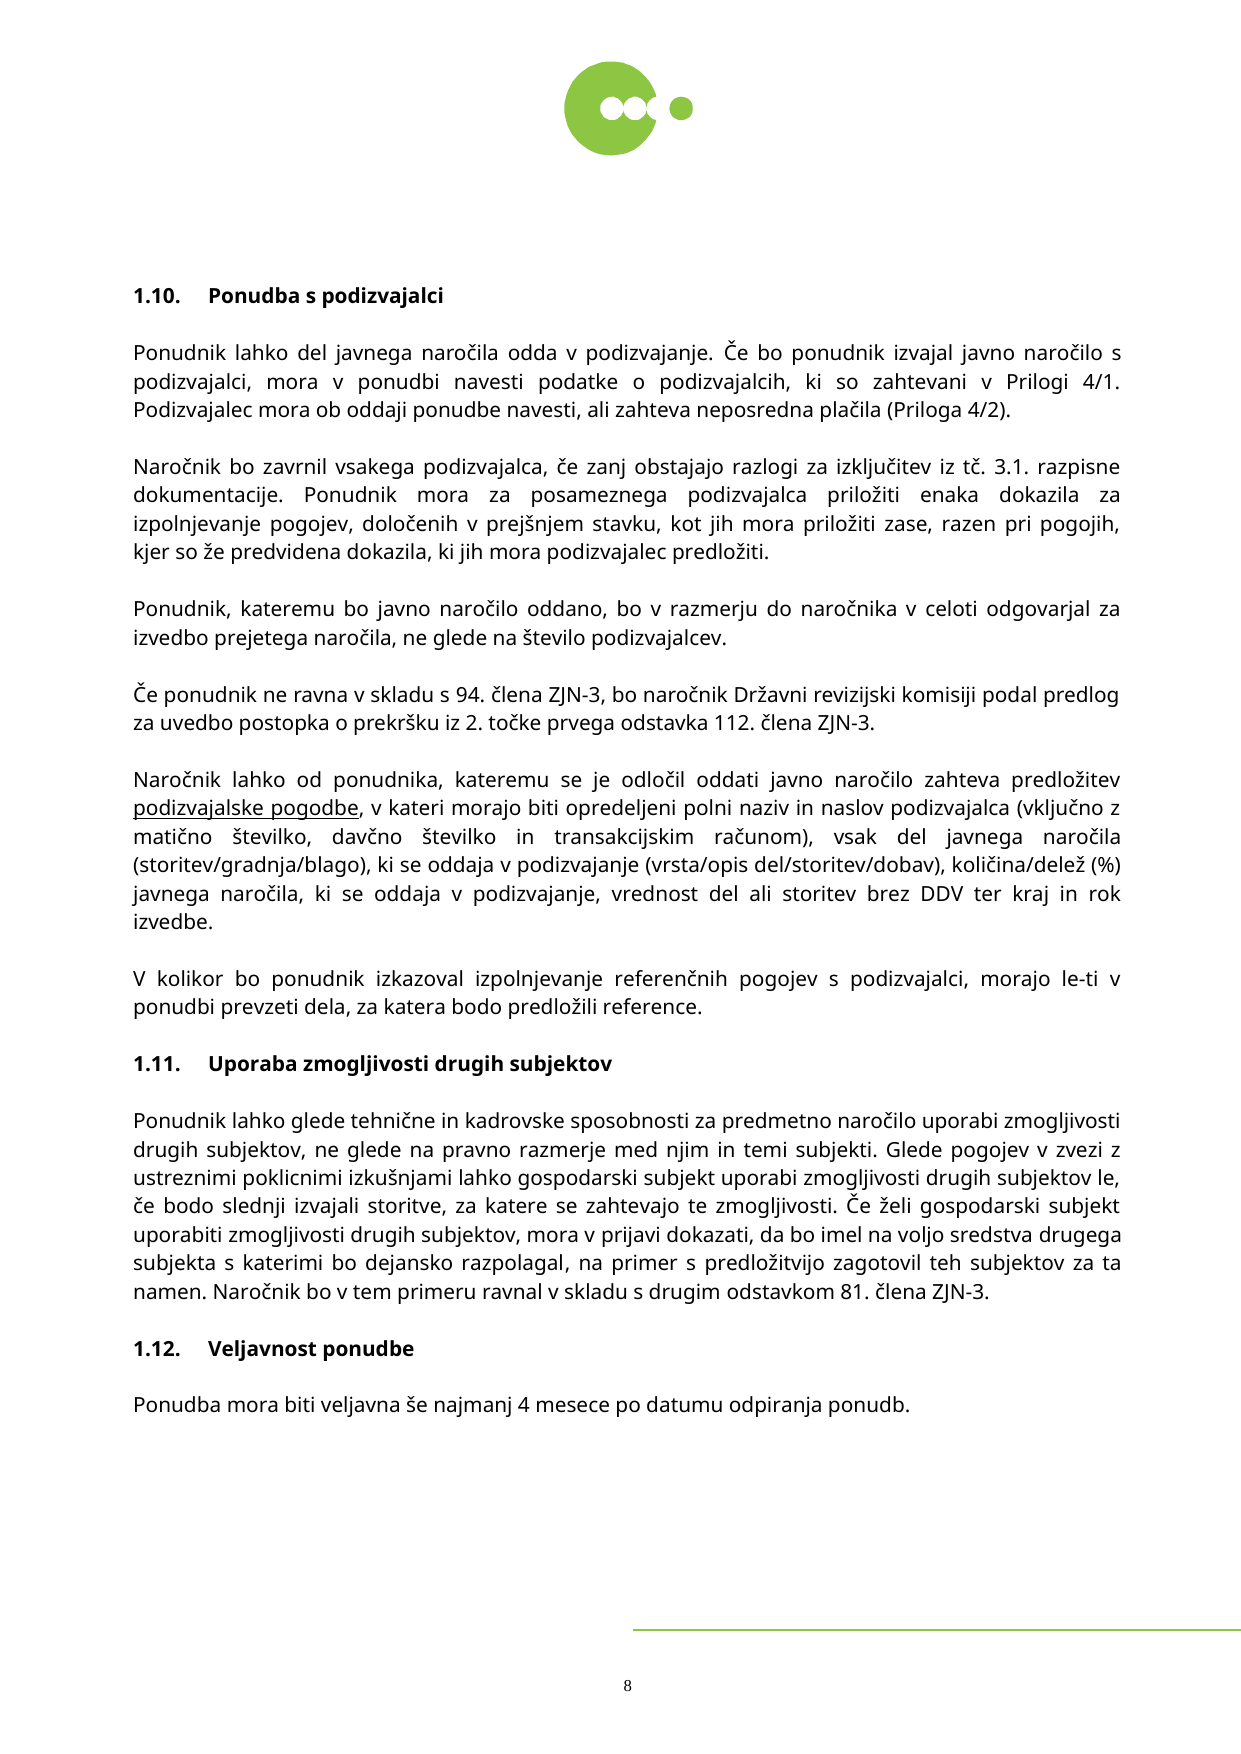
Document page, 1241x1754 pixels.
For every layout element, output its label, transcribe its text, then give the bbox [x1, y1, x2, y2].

list Ponudba s podizvajalci [133, 282, 1122, 310]
text Ponudnik lahko glede tehnične in kadrovske sposobnosti za predmetno naročilo uporabi zmogljivosti drugih subjektov, ne glede na pravno razmerje med njim in temi subjekti. Glede pogojev v zvezi z ustreznimi poklicnimi izkušnjami lahko gospodarski subjekt uporabi zmogljivosti drugih subjektov le, če bodo slednji izvajali storitve, za katere se zahtevajo te zmogljivosti. Če želi gospodarski subjekt uporabiti zmogljivosti drugih subjektov, mora v prijavi dokazati, da bo imel na voljo sredstva drugega subjekta s katerimi bo dejansko razpolagal, na primer s predložitvijo zagotovil teh subjektov za ta namen. Naročnik bo v tem primeru ravnal v skladu s drugim odstavkom 81. člena ZJN-3. [133, 1106, 1122, 1305]
list Uporaba zmogljivosti drugih subjektov [133, 1049, 1122, 1078]
text V kolikor bo ponudnik izkazoval izpolnjevanje referenčnih pogojev s podizvajalci, morajo le-ti v ponudbi prevzeti dela, za katera bodo predložili reference. [133, 964, 1122, 1021]
text Ponudnik, kateremu bo javno naročilo oddano, bo v razmerju do naročnika v celoti odgovarjal za izvedbo prejetega naročila, ne glede na število podizvajalcev. [133, 594, 1122, 651]
list Veljavnost ponudbe [133, 1334, 1122, 1362]
text Ponudba mora biti veljavna še najmanj 4 mesece po datumu odpiranja ponudb. [133, 1391, 1122, 1419]
text Naročnik lahko od ponudnika, kateremu se je odločil oddati javno naročilo zahteva predložitev podizvajalske pogodbe, v kateri morajo biti opredeljeni polni naziv in naslov podizvajalca (vključno z matično številko, davčno številko in transakcijskim računom), vsak del javnega naročila (storitev/gradnja/blago), ki se oddaja v podizvajanje (vrsta/opis del/storitev/dobav), količina/delež (%) javnega naročila, ki se oddaja v podizvajanje, vrednost del ali storitev brez DDV ter kraj in rok izvedbe. [133, 765, 1122, 936]
text Naročnik bo zavrnil vsakega podizvajalca, če zanj obstajajo razlogi za izključitev iz tč. 3.1. razpisne dokumentacije. Ponudnik mora za posameznega podizvajalca priložiti enaka dokazila za izpolnjevanje pogojev, določenih v prejšnjem stavku, kot jih mora priložiti zase, razen pri pogojih, kjer so že predvidena dokazila, ki jih mora podizvajalec predložiti. [133, 452, 1122, 566]
list Če ponudnik ne ravna v skladu s 94. člena ZJN-3, bo naročnik Državni revizijski komisiji podal predlog za uvedbo postopka o prekršku iz 2. točke prvega odstavka 112. člena ZJN-3. [133, 680, 1122, 737]
text Ponudnik lahko del javnega naročila odda v podizvajanje. Če bo ponudnik izvajal javno naročilo s podizvajalci, mora v ponudbi navesti podatke o podizvajalcih, ki so zahtevani v Prilogi 4/1. Podizvajalec mora ob oddaji ponudbe navesti, ali zahteva neposredna plačila (Priloga 4/2). [133, 338, 1122, 424]
